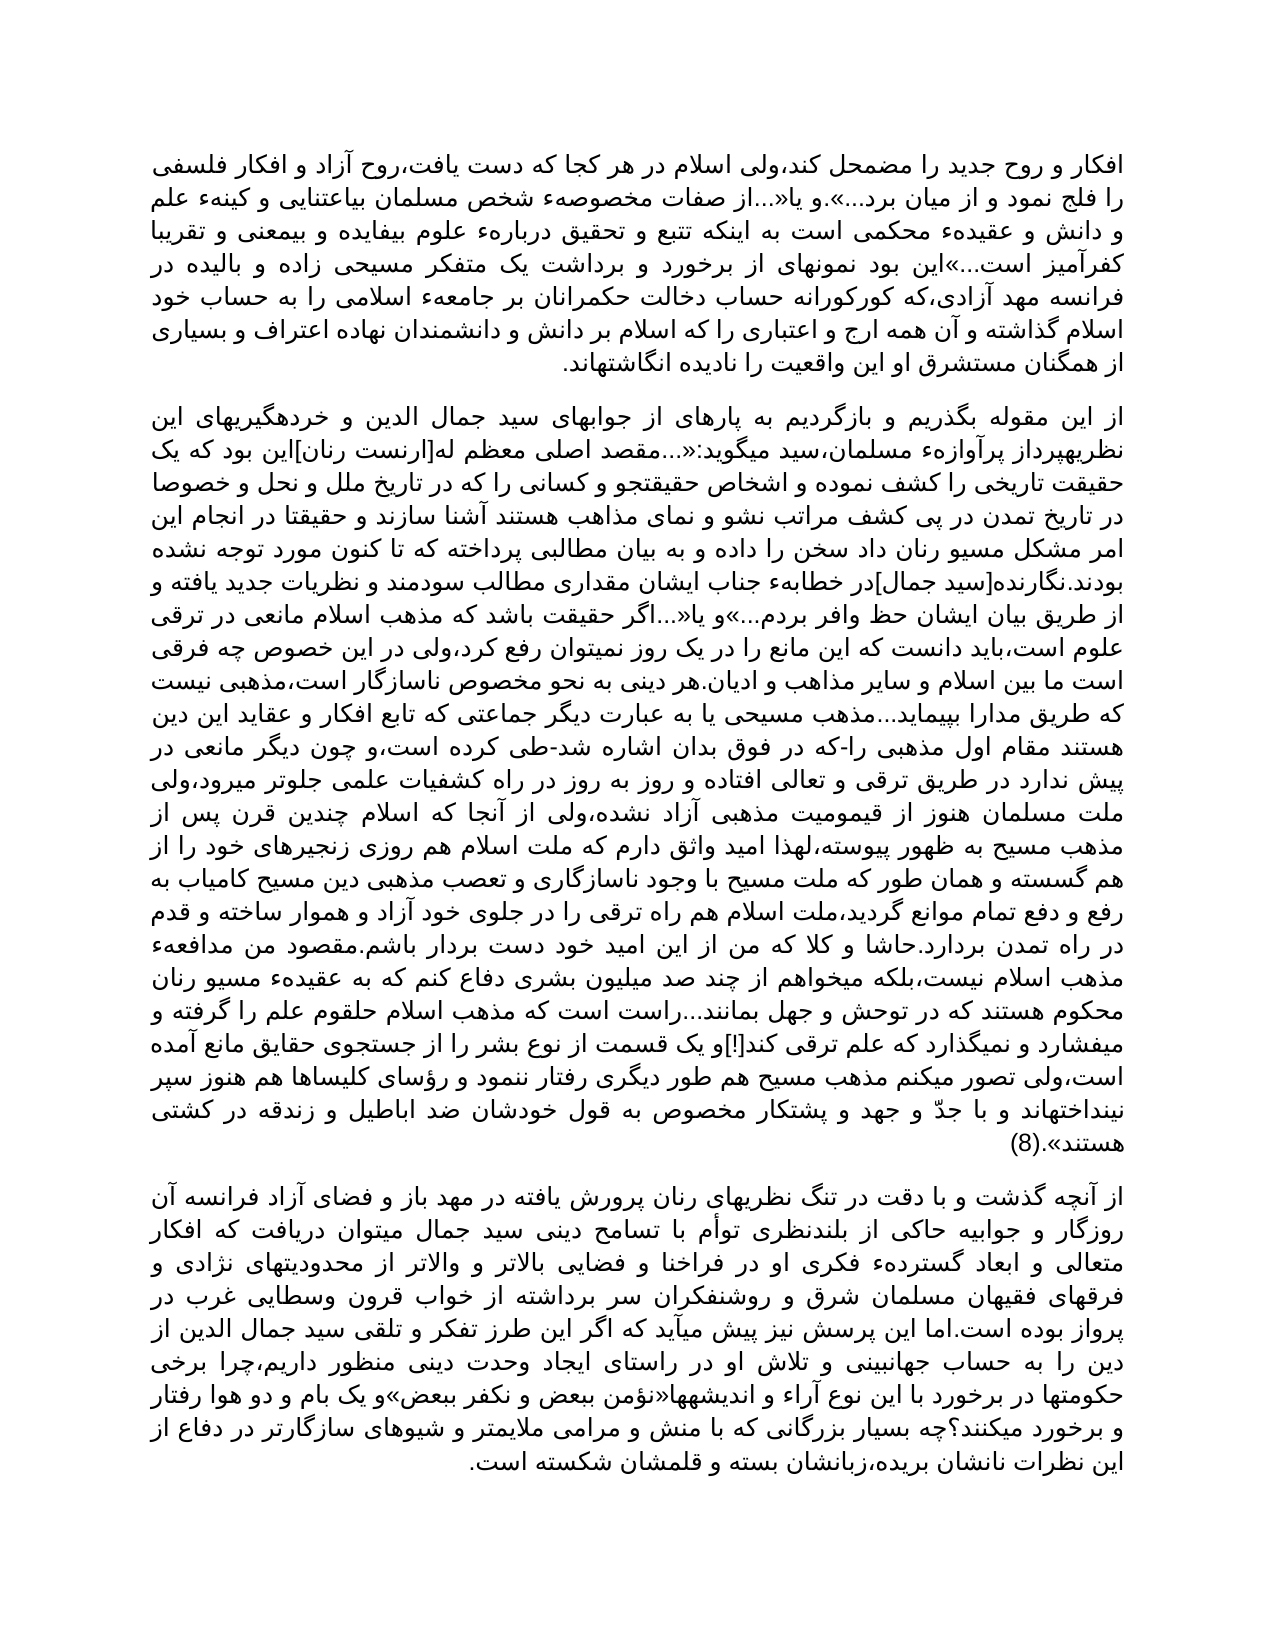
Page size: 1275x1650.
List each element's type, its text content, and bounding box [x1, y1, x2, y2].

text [150, 150, 1125, 377]
text از آنچه گذشت و با دقت در تنگ نظریهای رنان‏ پرورش یافته در مهد باز و فضای آزاد فرانسه آن روزگار و جوابیه حاکی از بلندنظری توأم با تسامح دینی سید جمال می‏توان دریافت که افکار متعالی و ابعاد گستردهء فکری او در فراخنا و فضایی بالاتر و والاتر از محدودیتهای نژادی و فرقه‏ای فقیهان مسلمان شرق و روشنفکران سر برداشته از خواب قرون وسطایی غرب‏ در پرواز بوده است.اما این پرسش نیز پیش می‏آید که‏ اگر این طرز تفکر و تلقی سید جمال الدین از دین را به‏ حساب جهان‏بینی و تلاش او در راستای ایجاد وحدت‏ دینی منظور داریم،چرا برخی حکومت‏ها در برخورد با این نوع آراء و اندیشه‏ها«نؤمن ببعض و نکفر ببعض»و یک بام و دو هوا رفتار و برخورد می‏کنند؟چه بسیار بزرگانی که با منش و مرامی ملایم‏تر و شیوه‏ای‏ سازگارتر در دفاع از این نظرات نانشان بریده،زبانشان‏ بسته و قلمشان شکسته است. [150, 1182, 1125, 1475]
text از این مقوله بگذریم و بازگردیم به پاره‏ای از جوابهای‏ سید جمال الدین و خرده‏گیریهای این نظریه‏پرداز پرآوازهء مسلمان،سید می‏گوید:«...مقصد اصلی‏ معظم له‏[ارنست رنان‏]این بود که یک حقیقت تاریخی‏ را کشف نموده و اشخاص حقیقت‏جو و کسانی را که در تاریخ ملل و نحل و خصوصا در تاریخ تمدن در پی کشف‏ مراتب نشو و نمای مذاهب هستند آشنا سازند و حقیقتا در انجام این امر مشکل مسیو رنان داد سخن را داده و به بیان مطالبی پرداخته که تا کنون مورد توجه‏ نشده بودند.نگارنده‏[سید جمال‏]در خطابهء جناب‏ ایشان مقداری مطالب سودمند و نظریات جدید یافته و از طریق بیان ایشان حظ وافر بردم...»و یا«...اگر حقیقت باشد که مذهب اسلام مانعی در ترقی علوم‏ است،باید دانست که این مانع را در یک روز نمی‏توان‏ رفع کرد،ولی در این خصوص چه فرقی است ما بین‏ اسلام و سایر مذاهب و ادیان.هر دینی به نحو مخصوص ناسازگار است،مذهبی نیست که طریق‏ مدارا بپیماید...مذهب مسیحی یا به عبارت دیگر جماعتی که تابع افکار و عقاید این دین هستند مقام‏ اول مذهبی را-که در فوق بدان اشاره شد-طی کرده‏ است،و چون دیگر مانعی در پیش ندارد در طریق ترقی‏ و تعالی افتاده و روز به روز در راه کشفیات علمی جلوتر می‏رود،ولی ملت مسلمان هنوز از قیمومیت مذهبی‏ آزاد نشده،ولی از آنجا که اسلام چندین قرن پس از مذهب مسیح به ظهور پیوسته،لهذا امید واثق دارم که‏ ملت اسلام هم روزی زنجیرهای خود را از هم گسسته و همان طور که ملت مسیح با وجود ناسازگاری و تعصب‏ مذهبی دین مسیح کامیاب به رفع و دفع تمام موانع‏ گردید،ملت اسلام هم راه ترقی را در جلوی خود آزاد و هموار ساخته و قدم در راه تمدن بردارد.حاشا و کلا که‏ من از این امید خود دست بردار باشم.مقصود من‏ مدافعهء مذهب اسلام نیست،بلکه می‏خواهم از چند صد میلیون بشری دفاع کنم که به عقیدهء مسیو رنان‏ محکوم هستند که در توحش و جهل بمانند...راست‏ است که مذهب اسلام حلقوم علم را گرفته و می‏فشارد و نمی‏گذارد که علم ترقی کند[!]و یک قسمت از نوع‏ بشر را از جستجوی حقایق مانع آمده است،ولی تصور می‏کنم مذهب مسیح هم طور دیگری رفتار ننمود و رؤسای کلیساها هم هنوز سپر نینداخته‏اند و با جدّ و جهد و پشتکار مخصوص به قول خودشان ضد اباطیل و زندقه در کشتی هستند».(8) [150, 402, 1125, 1157]
